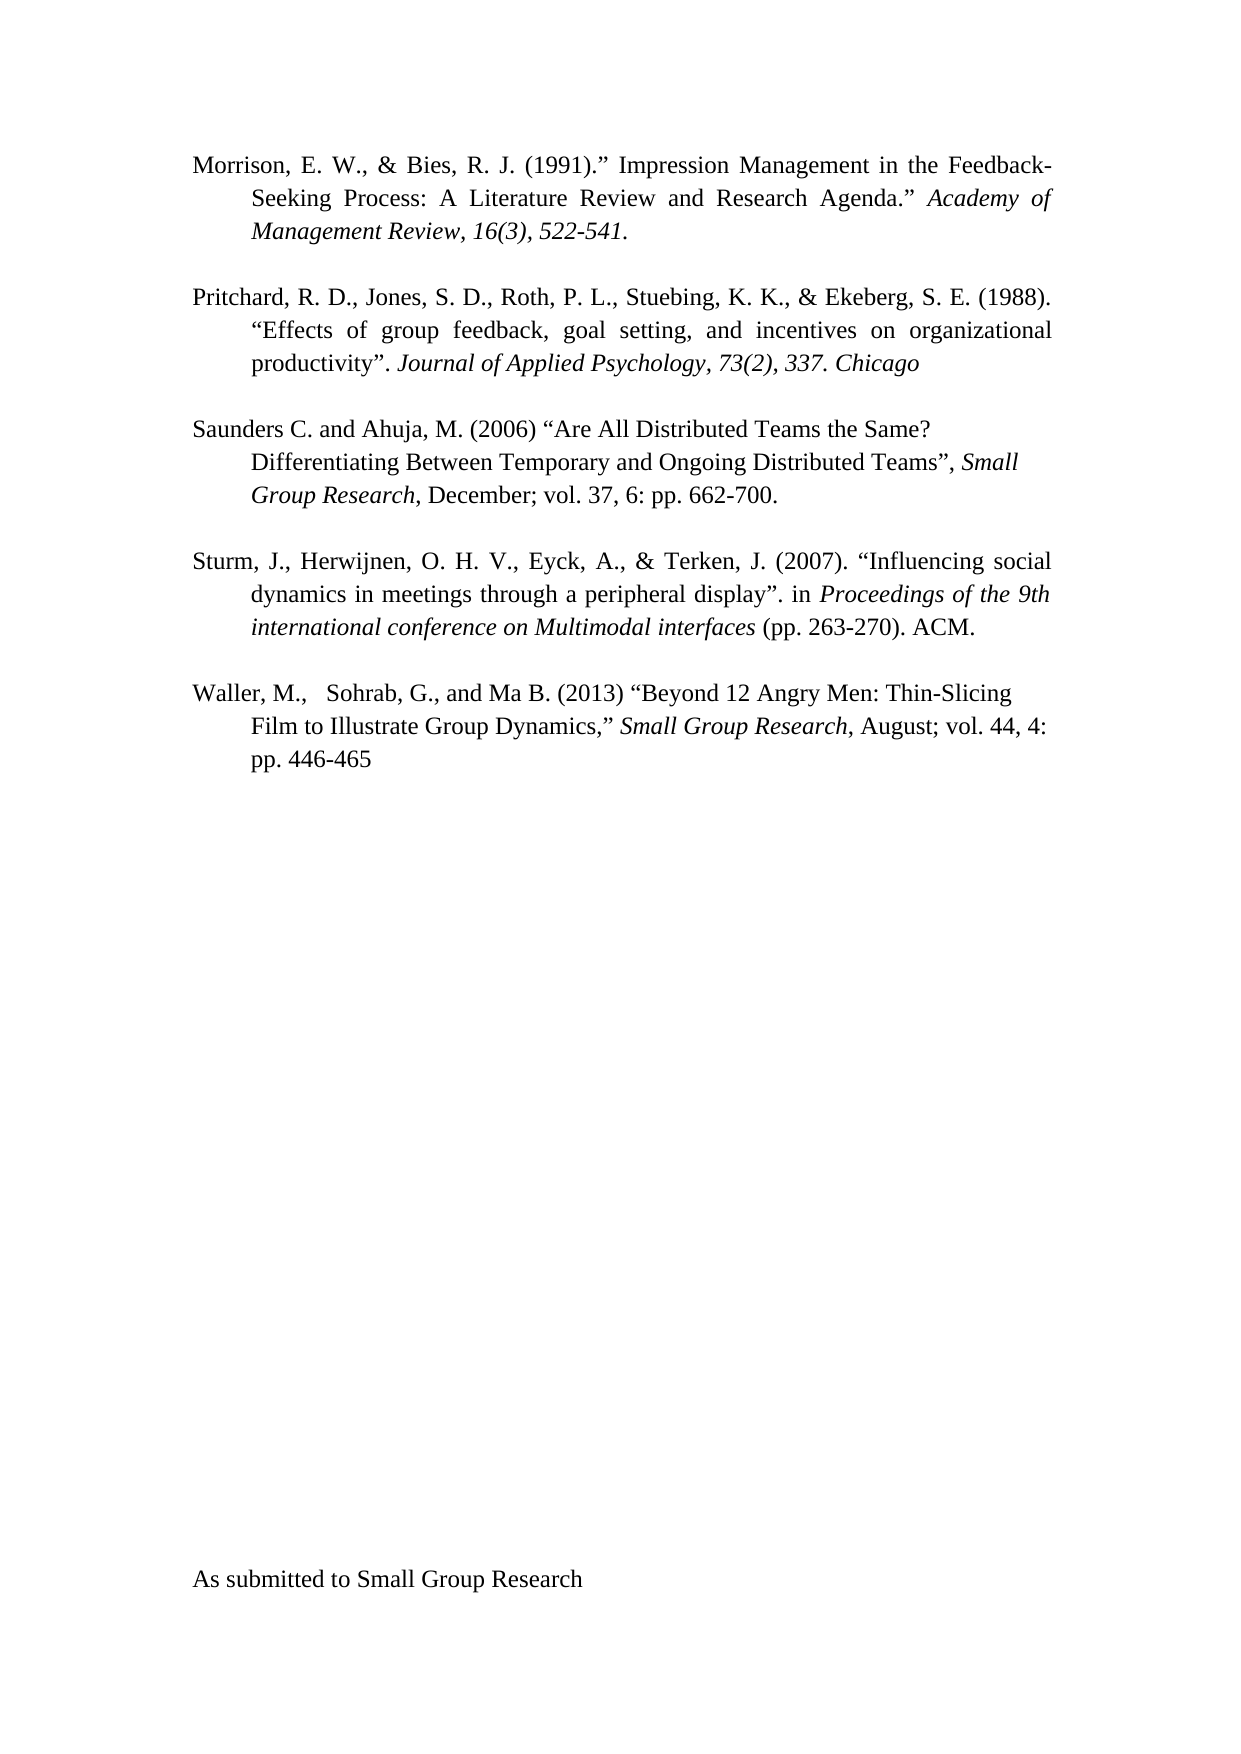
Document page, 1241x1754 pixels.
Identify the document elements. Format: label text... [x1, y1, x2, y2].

text Waller, M., Sohrab, G., and Ma B. (2013) “Beyond 12 Angry Men: Thin-Slicing Film to Illustrate Group Dynamics,” Small Group Research, August; vol. 44, 4: pp. 446-465 [192, 678, 1053, 773]
text Pritchard, R. D., Jones, S. D., Roth, P. L., Stuebing, K. K., & Ekeberg, S. E. (1988). “Effects of group feedback, goal setting, and incentives on organizational productivity”. Journal of Applied Psychology, 73(2), 337. Chicago [192, 282, 1053, 377]
text Morrison, E. W., & Bies, R. J. (1991).” Impression Management in the Feedback-Seeking Process: A Literature Review and Research Agenda.” Academy of Management Review, 16(3), 522-541. [192, 150, 1053, 245]
text Saunders C. and Ahuja, M. (2006) “Are All Distributed Teams the Same? Differentiating Between Temporary and Ongoing Distributed Teams”, Small Group Research, December; vol. 37, 6: pp. 662-700. [192, 414, 1053, 509]
text Sturm, J., Herwijnen, O. H. V., Eyck, A., & Terken, J. (2007). “Influencing social dynamics in meetings through a peripheral display”. in Proceedings of the 9th international conference on Multimodal interfaces (pp. 263-270). ACM. [192, 546, 1053, 641]
